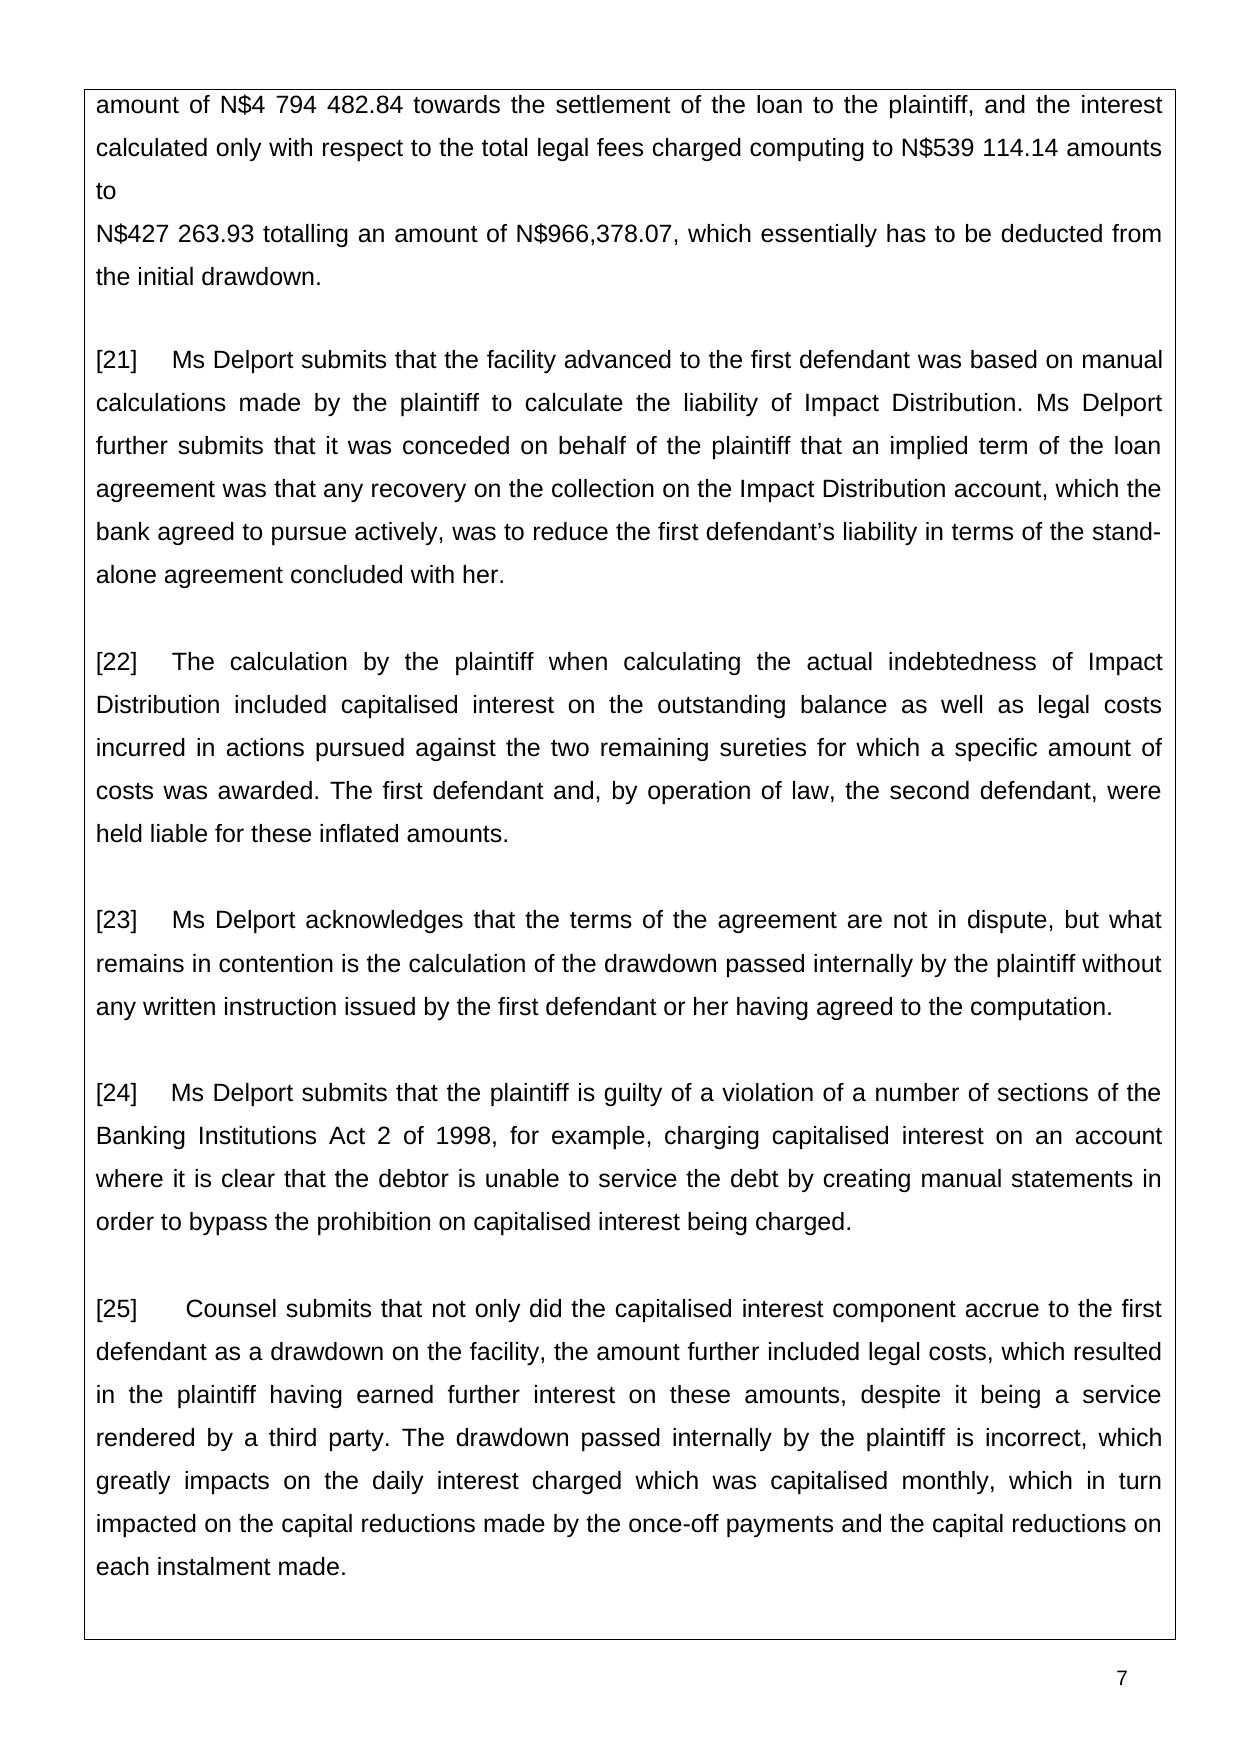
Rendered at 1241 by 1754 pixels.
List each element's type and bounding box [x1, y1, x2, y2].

table_cell [85, 90, 1175, 1638]
